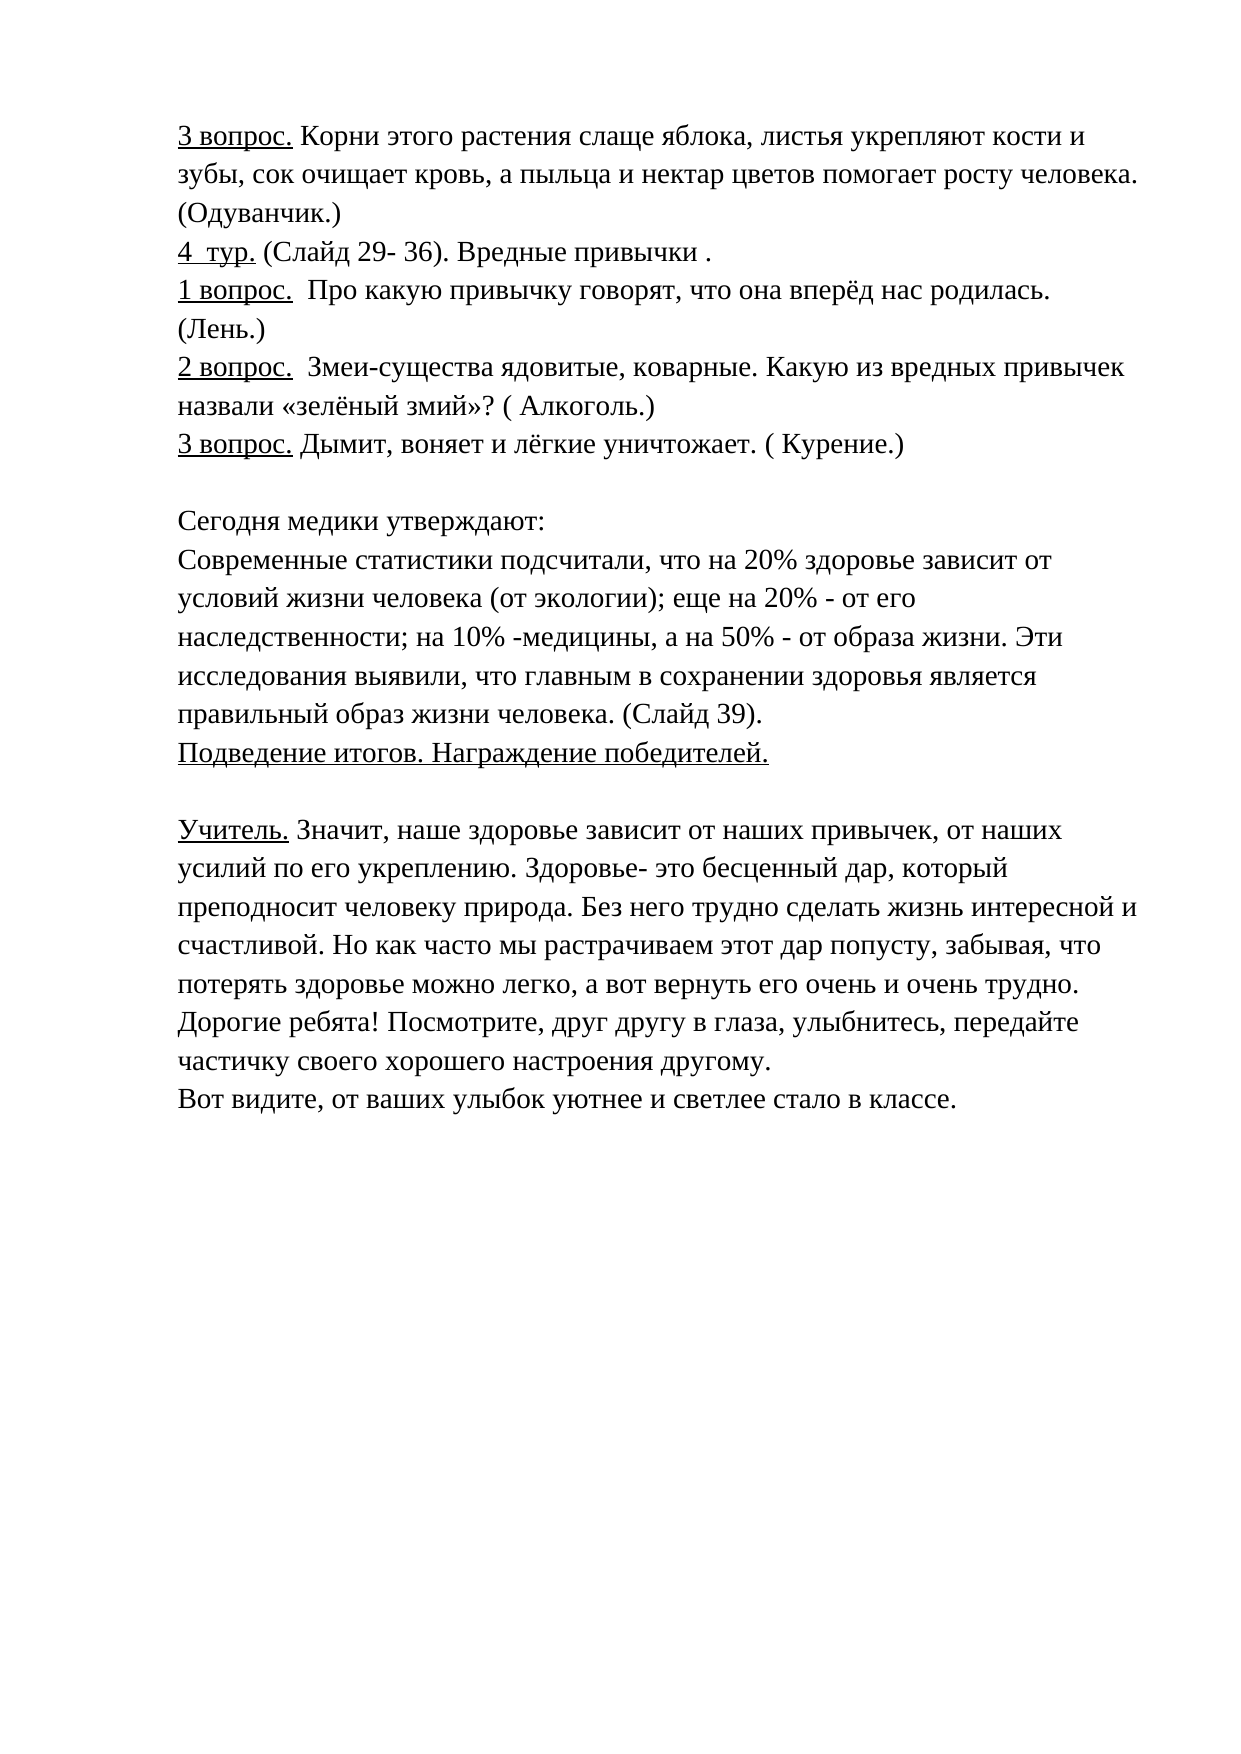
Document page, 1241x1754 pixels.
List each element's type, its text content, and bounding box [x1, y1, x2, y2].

text 1 вопрос. Про какую привычку говорят, что она вперёд нас родилась. (Лень.) [177, 272, 1152, 344]
text 3 вопрос. Корни этого растения слаще яблока, листья укрепляют кости и зубы, сок очищает кровь, а пыльца и нектар цветов помогает росту человека. (Одуванчик.) [177, 118, 1152, 229]
text 4 тур. (Слайд 29- 36). Вредные привычки . [177, 234, 1152, 267]
text 3 вопрос. Дымит, воняет и лёгкие уничтожает. ( Курение.) [177, 426, 1152, 460]
text Учитель. Значит, наше здоровье зависит от наших привычек, от наших усилий по его укреплению. Здоровье- это бесценный дар, который преподносит человеку природа. Без него трудно сделать жизнь интересной и счастливой. Но как часто мы растрачиваем этот дар попусту, забывая, что потерять здоровье можно легко, а вот вернуть его очень и очень трудно. Дорогие ребята! Посмотрите, друг другу в глаза, улыбнитесь, передайте частичку своего хорошего настроения другому. Вот видите, от ваших улыбок уютнее и светлее стало в классе. [177, 812, 1152, 1115]
text Сегодня медики утверждают: [177, 503, 1152, 537]
text Подведение итогов. Награждение победителей. [177, 735, 1152, 768]
text Современные статистики подсчитали, что на 20% здоровье зависит от условий жизни человека (от экологии); еще на 20% - от его наследственности; на 10% -медицины, а на 50% - от образа жизни. Эти исследования выявили, что главным в сохранении здоровья является правильный образ жизни человека. (Слайд 39). [177, 542, 1152, 730]
text 2 вопрос. Змеи-существа ядовитые, коварные. Какую из вредных привычек назвали «зелёный змий»? ( Алкоголь.) [177, 349, 1152, 421]
